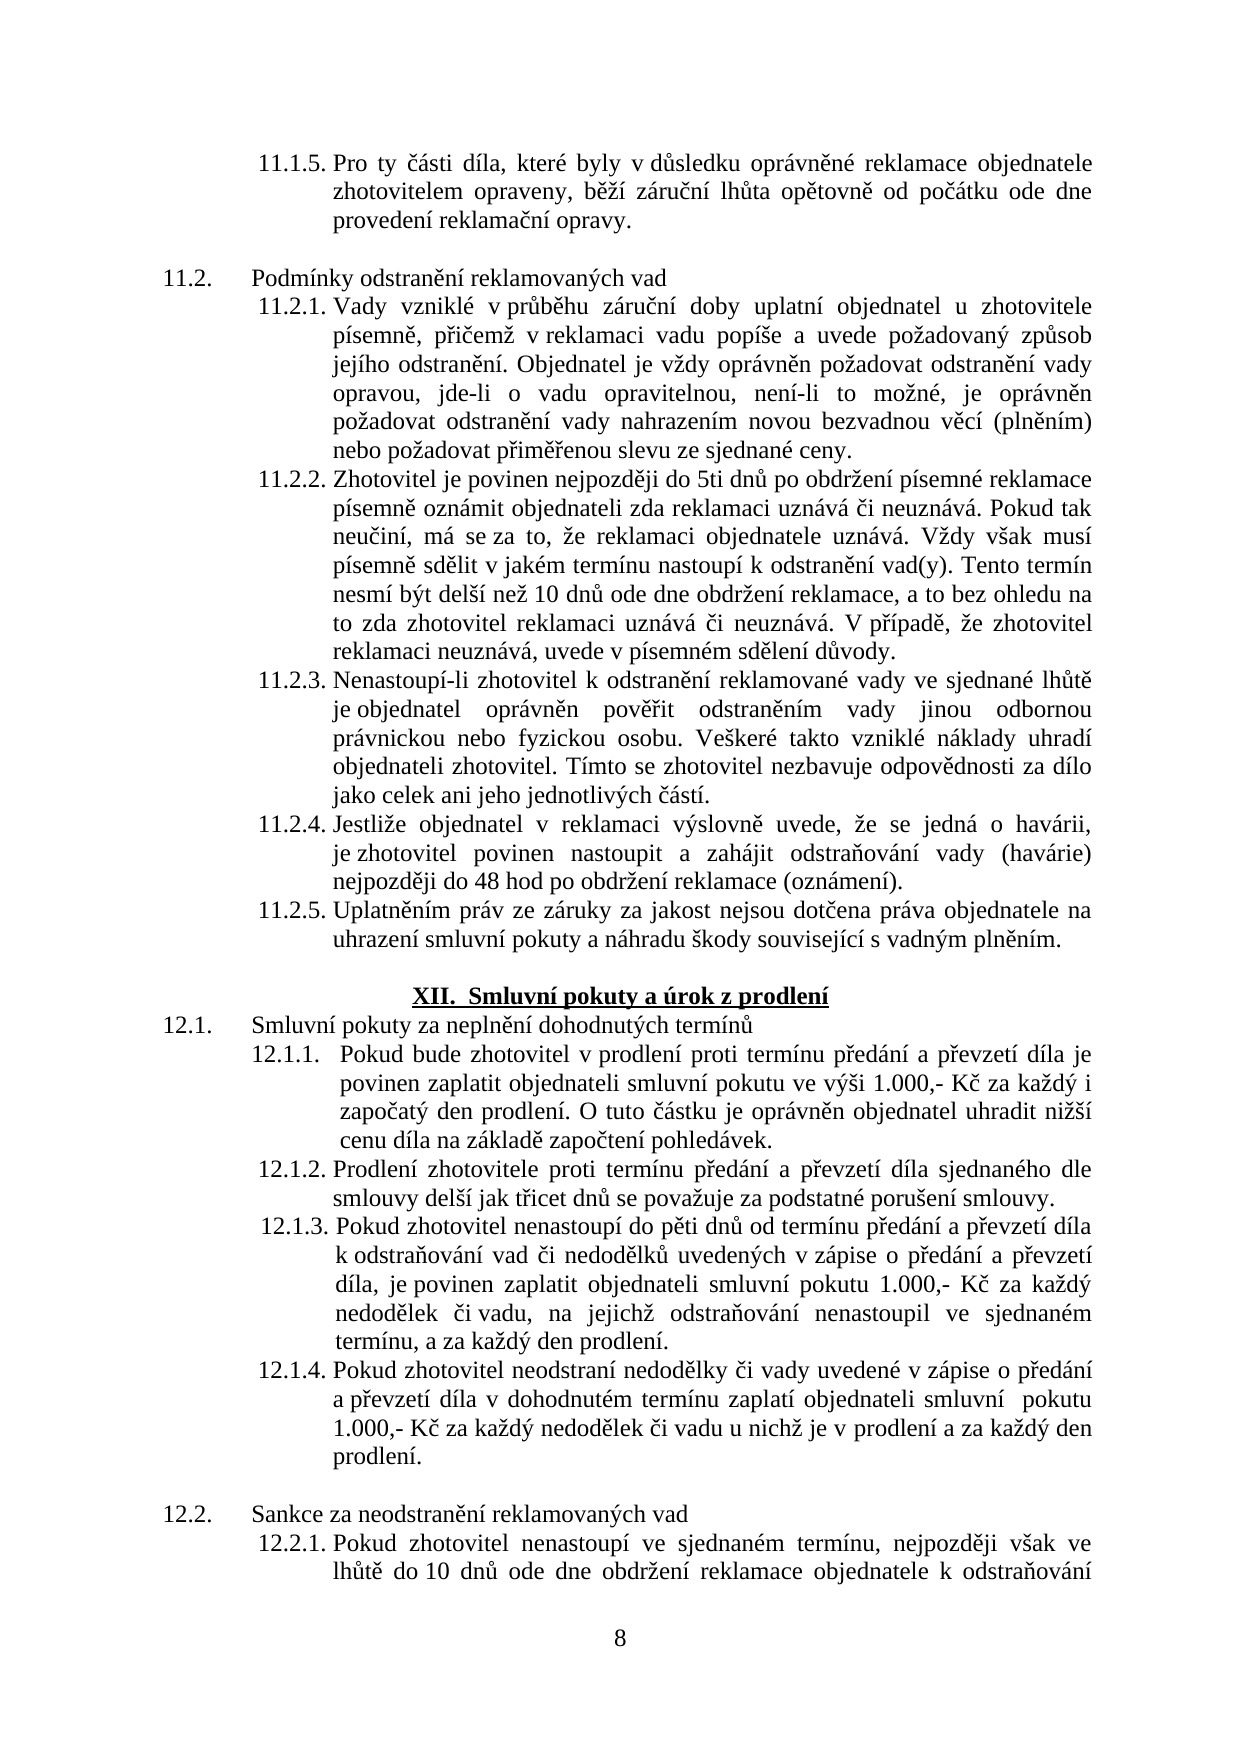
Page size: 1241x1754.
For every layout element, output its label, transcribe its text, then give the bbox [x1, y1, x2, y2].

text 11.2.2. Zhotovitel je povinen nejpozději do 5ti dnů po obdržení písemné reklamace písemně oznámit objednateli zda reklamaci uznává či neuznává. Pokud tak neučiní, má se za to, že reklamaci objednatele uznává. Vždy však musí písemně sdělit v jakém termínu nastoupí k odstranění vad(y). Tento termín nesmí být delší než 10 dnů ode dne obdržení reklamace, a to bez ohledu na to zda zhotovitel reklamaci uznává či neuznává. V případě, že zhotovitel reklamaci neuznává, uvede v písemném sdělení důvody. [258, 464, 1093, 665]
text 12.1.2. Prodlení zhotovitele proti termínu předání a převzetí díla sjednaného dle smlouvy delší jak třicet dnů se považuje za podstatné porušení smlouvy. [258, 1154, 1093, 1211]
text 12.1. Smluvní pokuty za neplnění dohodnutých termínů [162, 1010, 1093, 1039]
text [258, 1528, 1093, 1585]
text 11.2.3. Nenastoupí-li zhotovitel k odstranění reklamované vady ve sjednané lhůtě je objednatel oprávněn pověřit odstraněním vady jinou odbornou právnickou nebo fyzickou osobu. Veškeré takto vzniklé náklady uhradí objednateli zhotovitel. Tímto se zhotovitel nezbavuje odpovědnosti za dílo jako celek ani jeho jednotlivých částí. [258, 665, 1093, 809]
text 11.2.5. Uplatněním práv ze záruky za jakost nejsou dotčena práva objednatele na uhrazení smluvní pokuty a náhradu škody související s vadným plněním. [258, 895, 1093, 953]
text 11.1.5. Pro ty části díla, které byly v důsledku oprávněné reklamace objednatele zhotovitelem opraveny, běží záruční lhůta opětovně od počátku ode dne provedení reklamační opravy. [258, 148, 1093, 234]
text 11.2.1. Vady vzniklé v průběhu záruční doby uplatní objednatel u zhotovitele písemně, přičemž v reklamaci vadu popíše a uvede požadovaný způsob jejího odstranění. Objednatel je vždy oprávněn požadovat odstranění vady opravou, jde-li o vadu opravitelnou, není-li to možné, je oprávněn požadovat odstranění vady nahrazením novou bezvadnou věcí (plněním) nebo požadovat přiměřenou slevu ze sjednané ceny. [258, 291, 1093, 464]
text 11.2. Podmínky odstranění reklamovaných vad [162, 263, 1093, 291]
text 12.1.4. Pokud zhotovitel neodstraní nedodělky či vady uvedené v zápise o předání a převzetí díla v dohodnutém termínu zaplatí objednateli smluvní pokutu 1.000,- Kč za každý nedodělek či vadu u nichž je v prodlení a za každý den prodlení. [258, 1355, 1093, 1470]
text XII. Smluvní pokuty a úrok z prodlení [148, 981, 1093, 1010]
text 12.1.3. Pokud zhotovitel nenastoupí do pěti dnů od termínu předání a převzetí díla k odstraňování vad či nedodělků uvedených v zápise o předání a převzetí díla, je povinen zaplatit objednateli smluvní pokutu 1.000,- Kč za každý nedodělek či vadu, na jejichž odstraňování nenastoupil ve sjednaném termínu, a za každý den prodlení. [260, 1211, 1093, 1355]
text 12.1.1. Pokud bude zhotovitel v prodlení proti termínu předání a převzetí díla je povinen zaplatit objednateli smluvní pokutu ve výši 1.000,- Kč za každý i započatý den prodlení. O tuto částku je oprávněn objednatel uhradit nižší cenu díla na základě započtení pohledávek. [251, 1039, 1093, 1154]
text 12.2. Sankce za neodstranění reklamovaných vad [162, 1499, 1093, 1528]
text 11.2.4. Jestliže objednatel v reklamaci výslovně uvede, že se jedná o havárii, je zhotovitel povinen nastoupit a zahájit odstraňování vady (havárie) nejpozději do 48 hod po obdržení reklamace (oznámení). [258, 809, 1093, 895]
